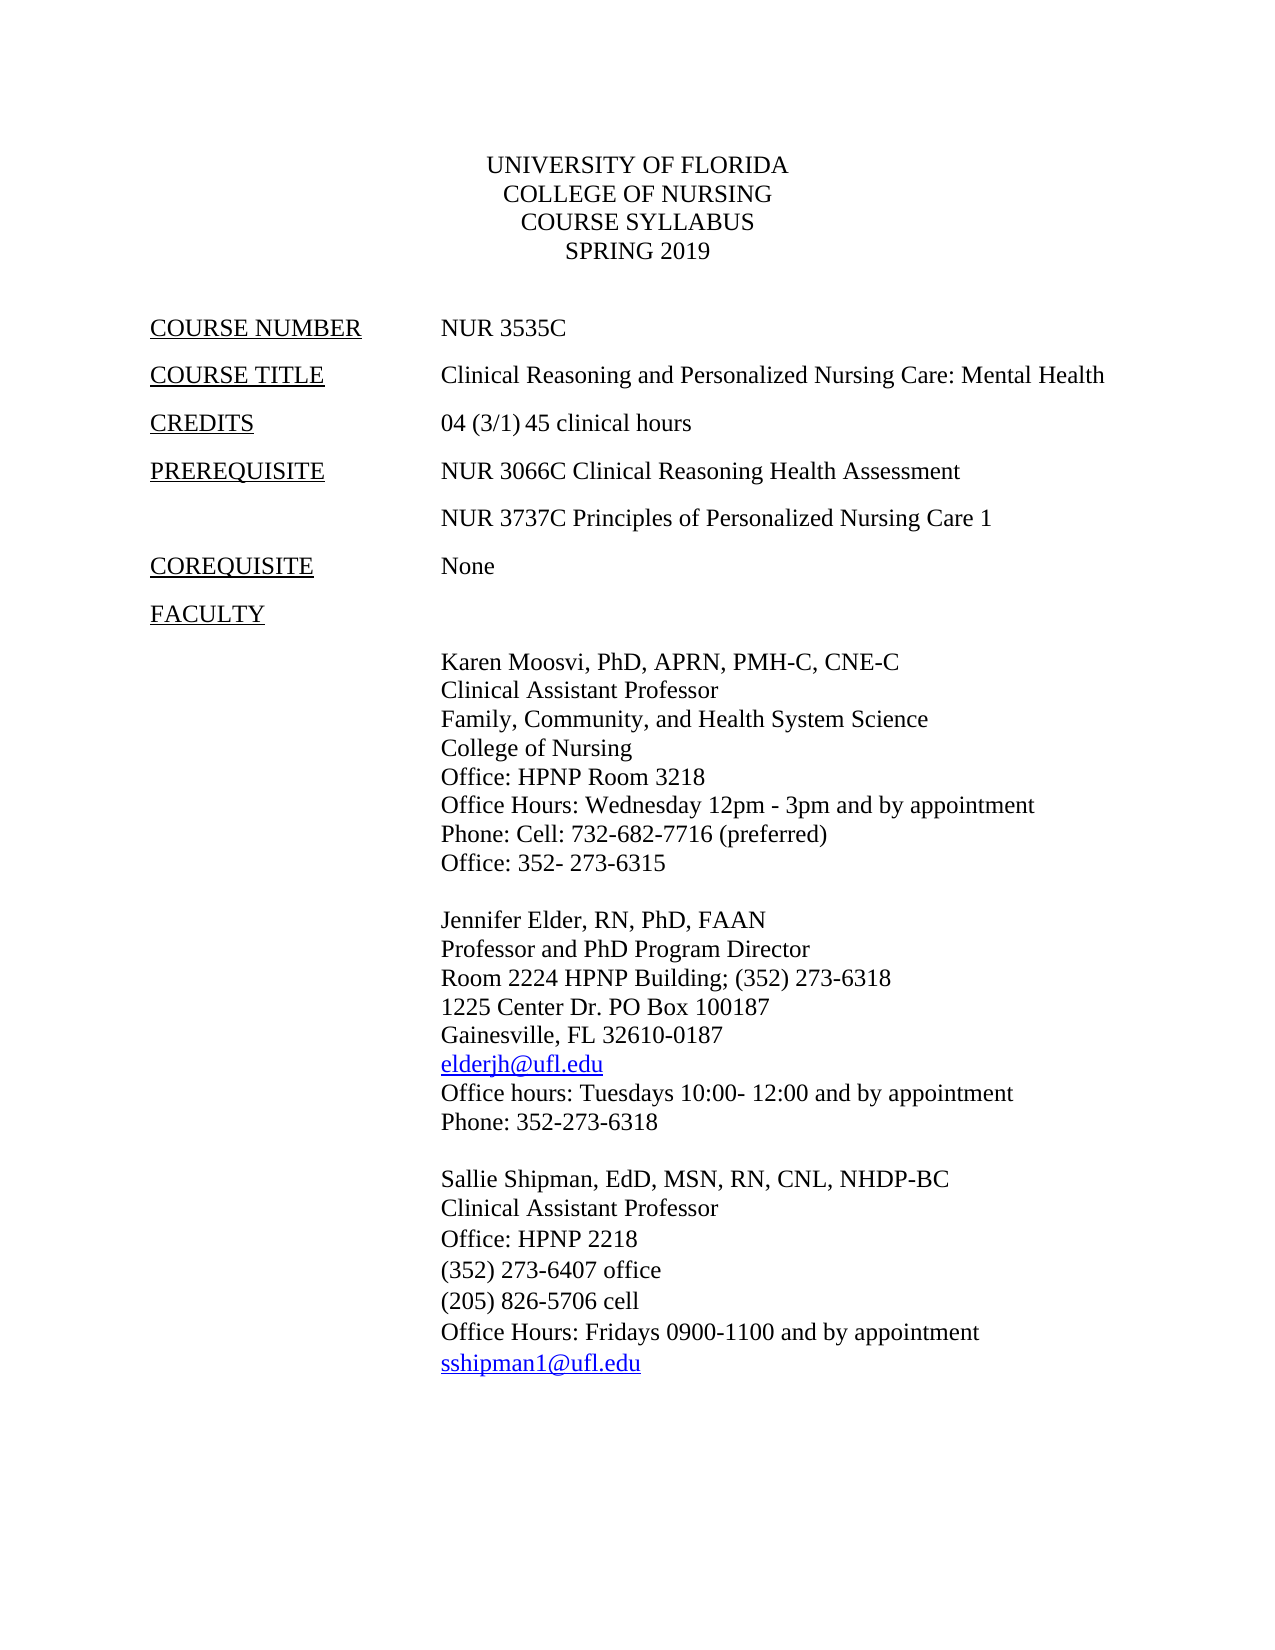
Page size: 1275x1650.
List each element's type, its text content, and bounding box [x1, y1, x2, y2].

text 1225 Center Dr. PO Box 100187 [150, 992, 1136, 1020]
text SPRING 2019 [150, 236, 1125, 265]
text Phone: 352-273-6318 [159, 1107, 1136, 1135]
text Room 2224 HPNP Building; (352) 273-6318 [150, 963, 1136, 992]
text COURSE TITLE Clinical Reasoning and Personalized Nursing Care: Mental Health [150, 360, 1125, 389]
text Gainesville, FL 32610-0187 [150, 1020, 1136, 1049]
text Clinical Assistant Professor [150, 675, 1125, 704]
text Sallie Shipman, EdD, MSN, RN, CNL, NHDP-BC [150, 1164, 1125, 1193]
text Jennifer Elder, RN, PhD, FAAN [150, 905, 1136, 934]
text Professor and PhD Program Director [150, 934, 1136, 963]
text CREDITS 04 (3/1) 45 clinical hours [150, 408, 1125, 437]
text Office hours: Tuesdays 10:00- 12:00 and by appointment [159, 1078, 1136, 1107]
text Karen Moosvi, PhD, APRN, PMH-C, CNE-C [150, 647, 1125, 675]
list (205) 826-5706 cell [150, 1286, 1125, 1315]
text Family, Community, and Health System Science [150, 704, 1125, 733]
text COLLEGE OF NURSING [150, 179, 1125, 207]
text PREREQUISITE NUR 3066C Clinical Reasoning Health Assessment [150, 456, 1125, 484]
text Office Hours: Wednesday 12pm - 3pm and by appointment [150, 790, 1125, 819]
list Clinical Assistant Professor [150, 1193, 1125, 1222]
text Office: 352- 273-6315 [150, 848, 1125, 877]
list (352) 273-6407 office [150, 1255, 1125, 1284]
text College of Nursing [150, 733, 1125, 762]
list sshipman1@ufl.edu [150, 1348, 1125, 1377]
text NUR 3737C Principles of Personalized Nursing Care 1 [150, 503, 1125, 532]
text Phone: Cell: 732-682-7716 (preferred) [150, 819, 1125, 848]
text COURSE NUMBER NUR 3535C [150, 313, 1125, 341]
text FACULTY [150, 599, 1125, 628]
list Office Hours: Fridays 0900-1100 and by appointment [150, 1317, 1125, 1346]
text elderjh@ufl.edu [150, 1049, 1136, 1078]
list Office: HPNP 2218 [150, 1224, 1125, 1253]
text Office: HPNP Room 3218 [150, 762, 1125, 790]
text COREQUISITE None [150, 551, 1125, 580]
text UNIVERSITY OF FLORIDA [150, 150, 1125, 179]
text COURSE SYLLABUS [150, 207, 1125, 236]
